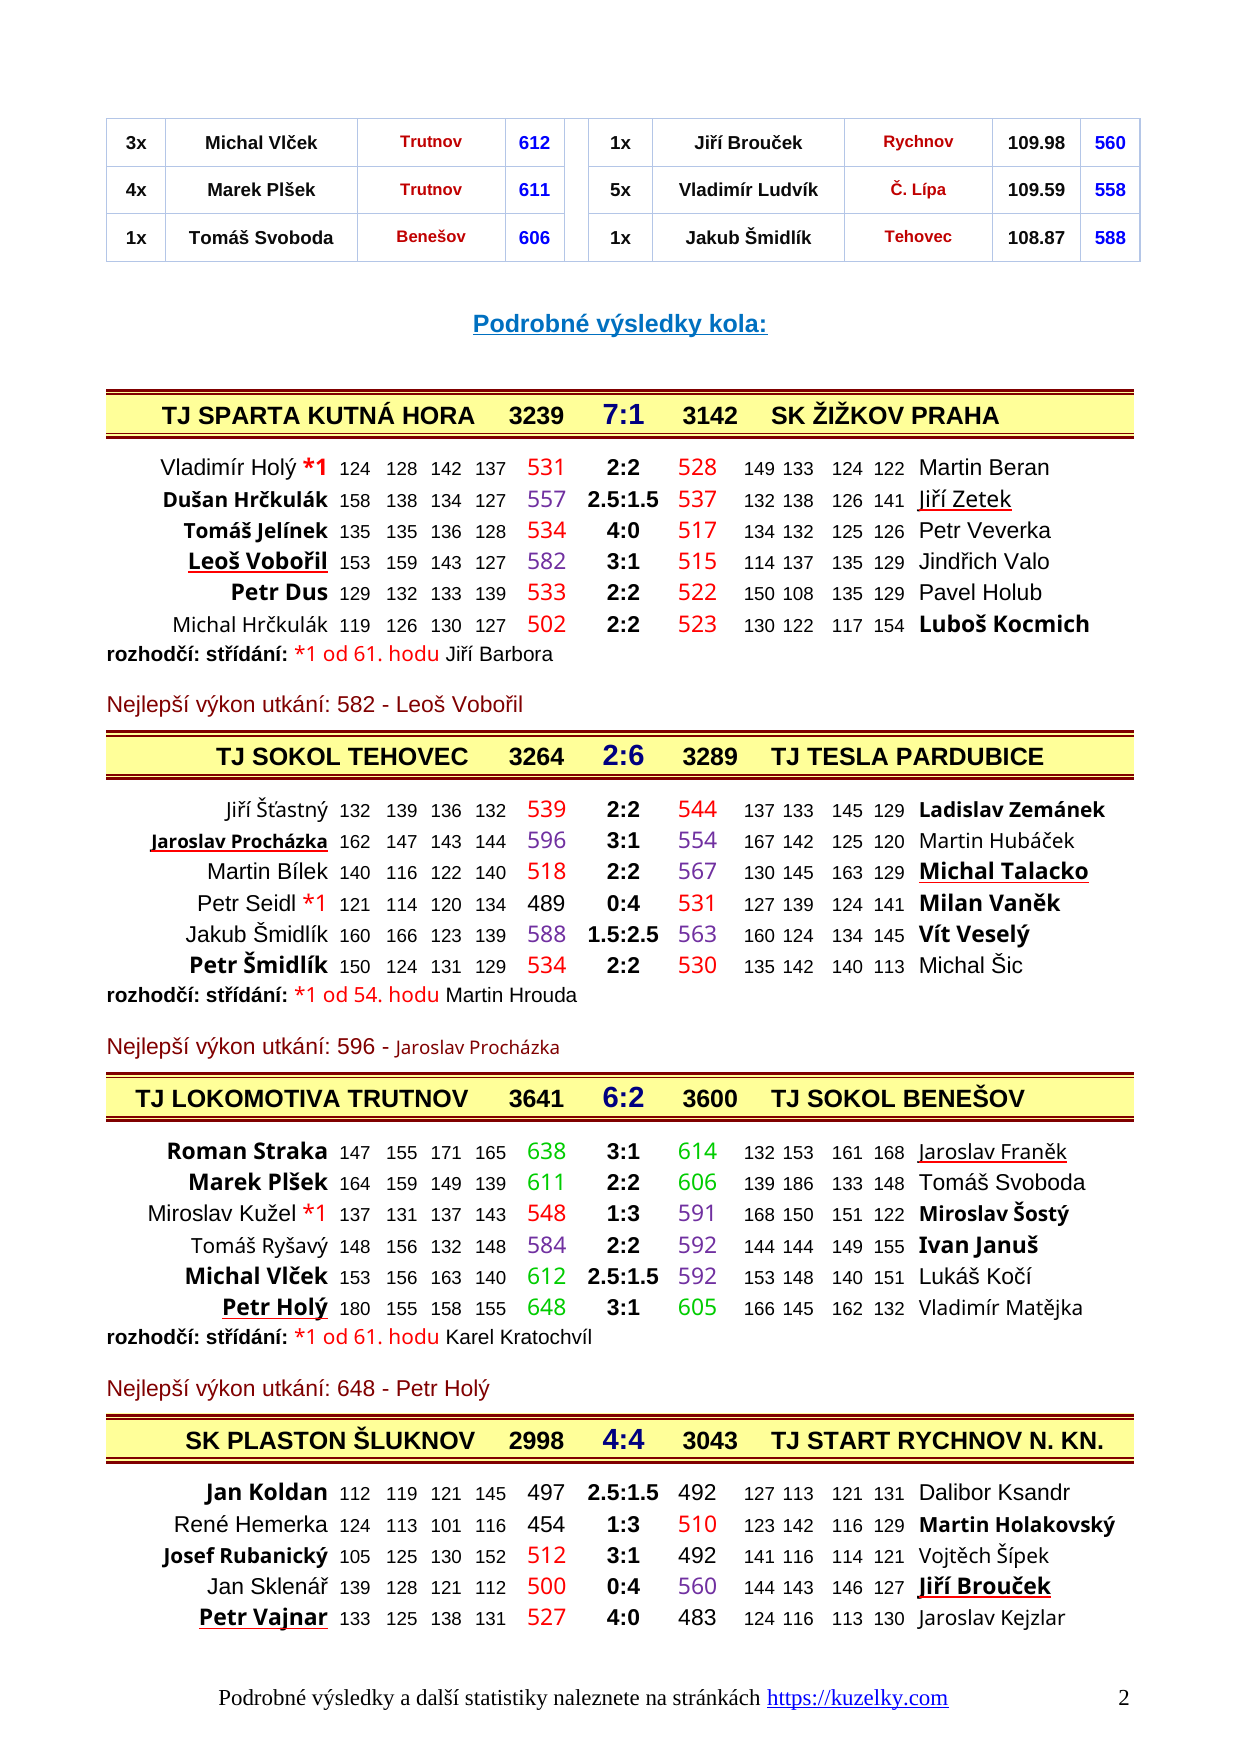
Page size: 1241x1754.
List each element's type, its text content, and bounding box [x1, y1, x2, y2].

text SK Plaston Šluknov 2998 4:4 3043 TJ Start Rychnov n. Kn. [106, 1420, 1134, 1457]
text Dušan Hrčkulák 158 138 134 127 557 2.5:1.5 537 132 138 126 141 Jiří Zetek [106, 483, 1134, 514]
table_cell 109.59 [993, 167, 1080, 213]
text Jiří Šťastný 132 139 136 132 539 2:2 544 137 133 145 129 Ladislav Zemánek [106, 793, 1134, 824]
table_cell 1x [589, 119, 652, 166]
table_cell Marek Plšek [166, 167, 357, 213]
text Jan Sklenář 139 128 121 112 500 0:4 560 144 143 146 127 Jiří Brouček [106, 1570, 1134, 1601]
table_cell Trutnov [358, 119, 505, 166]
table_cell 1x [107, 214, 165, 261]
table_cell 588 [1081, 214, 1139, 261]
table_cell 558 [1081, 167, 1139, 213]
text Michal Vlček 153 156 163 140 612 2.5:1.5 592 153 148 140 151 Lukáš Kočí [106, 1260, 1134, 1291]
text rozhodčí: střídání: *1 od 61. hodu Karel Kratochvíl [106, 1322, 1134, 1351]
table_cell 611 [506, 167, 564, 213]
table_cell Jakub Šmidlík [653, 214, 844, 261]
text Leoš Vobořil 153 159 143 127 582 3:1 515 114 137 135 129 Jindřich Valo [106, 545, 1134, 576]
table_cell 3x [107, 119, 165, 166]
text Jaroslav Procházka 162 147 143 144 596 3:1 554 167 142 125 120 Martin Hubáček [106, 824, 1134, 855]
text Podrobné výsledky kola: [94, 308, 1145, 337]
text rozhodčí: střídání: *1 od 54. hodu Martin Hrouda [106, 980, 1134, 1009]
text Jan Koldan 112 119 121 145 497 2.5:1.5 492 127 113 121 131 Dalibor Ksandr [106, 1476, 1134, 1507]
text Marek Plšek 164 159 149 139 611 2:2 606 139 186 133 148 Tomáš Svoboda [106, 1166, 1134, 1197]
table_cell 1x [589, 214, 652, 261]
table_cell Vladimír Ludvík [653, 167, 844, 213]
table_cell 5x [589, 167, 652, 213]
text René Hemerka 124 113 101 116 454 1:3 510 123 142 116 129 Martin Holakovský [106, 1507, 1134, 1539]
text Nejlepší výkon utkání: 582 - Leoš Vobořil [106, 691, 1134, 718]
table_cell 606 [506, 214, 564, 261]
table_cell 612 [506, 119, 564, 166]
text TJ Sokol Tehovec 3264 2:6 3289 TJ Tesla Pardubice [106, 737, 1134, 774]
text Nejlepší výkon utkání: 648 - Petr Holý [106, 1375, 1134, 1401]
text Tomáš Ryšavý 148 156 132 148 584 2:2 592 144 144 149 155 Ivan Januš [106, 1228, 1134, 1260]
text Miroslav Kužel *1 137 131 137 143 548 1:3 591 168 150 151 122 Miroslav Šostý [106, 1197, 1134, 1228]
table_cell 109.98 [993, 119, 1080, 166]
text TJ Sparta Kutná Hora 3239 7:1 3142 SK Žižkov Praha [106, 395, 1134, 433]
text Nejlepší výkon utkání: 596 - Jaroslav Procházka [106, 1033, 1134, 1059]
text Josef Rubanický 105 125 130 152 512 3:1 492 141 116 114 121 Vojtěch Šípek [106, 1539, 1134, 1570]
text TJ Lokomotiva Trutnov 3641 6:2 3600 TJ Sokol Benešov [106, 1078, 1134, 1116]
table_cell Tehovec [845, 214, 992, 261]
text Petr Holý 180 155 158 155 648 3:1 605 166 145 162 132 Vladimír Matějka [106, 1291, 1134, 1322]
text Petr Šmidlík 150 124 131 129 534 2:2 530 135 142 140 113 Michal Šic [106, 949, 1134, 980]
text Petr Dus 129 132 133 139 533 2:2 522 150 108 135 129 Pavel Holub [106, 576, 1134, 608]
text Vladimír Holý *1 124 128 142 137 531 2:2 528 149 133 124 122 Martin Beran [106, 451, 1134, 483]
table_cell Č. Lípa [845, 167, 992, 213]
table_cell 560 [1081, 119, 1139, 166]
text rozhodčí: střídání: *1 od 61. hodu Jiří Barbora [106, 639, 1134, 667]
table_cell Rychnov [845, 119, 992, 166]
table_cell 108.87 [993, 214, 1080, 261]
table_cell Tomáš Svoboda [166, 214, 357, 261]
table_cell Jiří Brouček [653, 119, 844, 166]
text Tomáš Jelínek 135 135 136 128 534 4:0 517 134 132 125 126 Petr Veverka [106, 514, 1134, 545]
text Petr Vajnar 133 125 138 131 527 4:0 483 124 116 113 130 Jaroslav Kejzlar [106, 1601, 1134, 1632]
table_cell Benešov [358, 214, 505, 261]
table_cell 4x [107, 167, 165, 213]
text Roman Straka 147 155 171 165 638 3:1 614 132 153 161 168 Jaroslav Franěk [106, 1135, 1134, 1166]
text Martin Bílek 140 116 122 140 518 2:2 567 130 145 163 129 Michal Talacko [106, 855, 1134, 887]
table_cell Trutnov [358, 167, 505, 213]
text Michal Hrčkulák 119 126 130 127 502 2:2 523 130 122 117 154 Luboš Kocmich [106, 608, 1134, 639]
text Jakub Šmidlík 160 166 123 139 588 1.5:2.5 563 160 124 134 145 Vít Veselý [106, 918, 1134, 949]
text Petr Seidl *1 121 114 120 134 489 0:4 531 127 139 124 141 Milan Vaněk [106, 887, 1134, 918]
table_cell Michal Vlček [166, 119, 357, 166]
